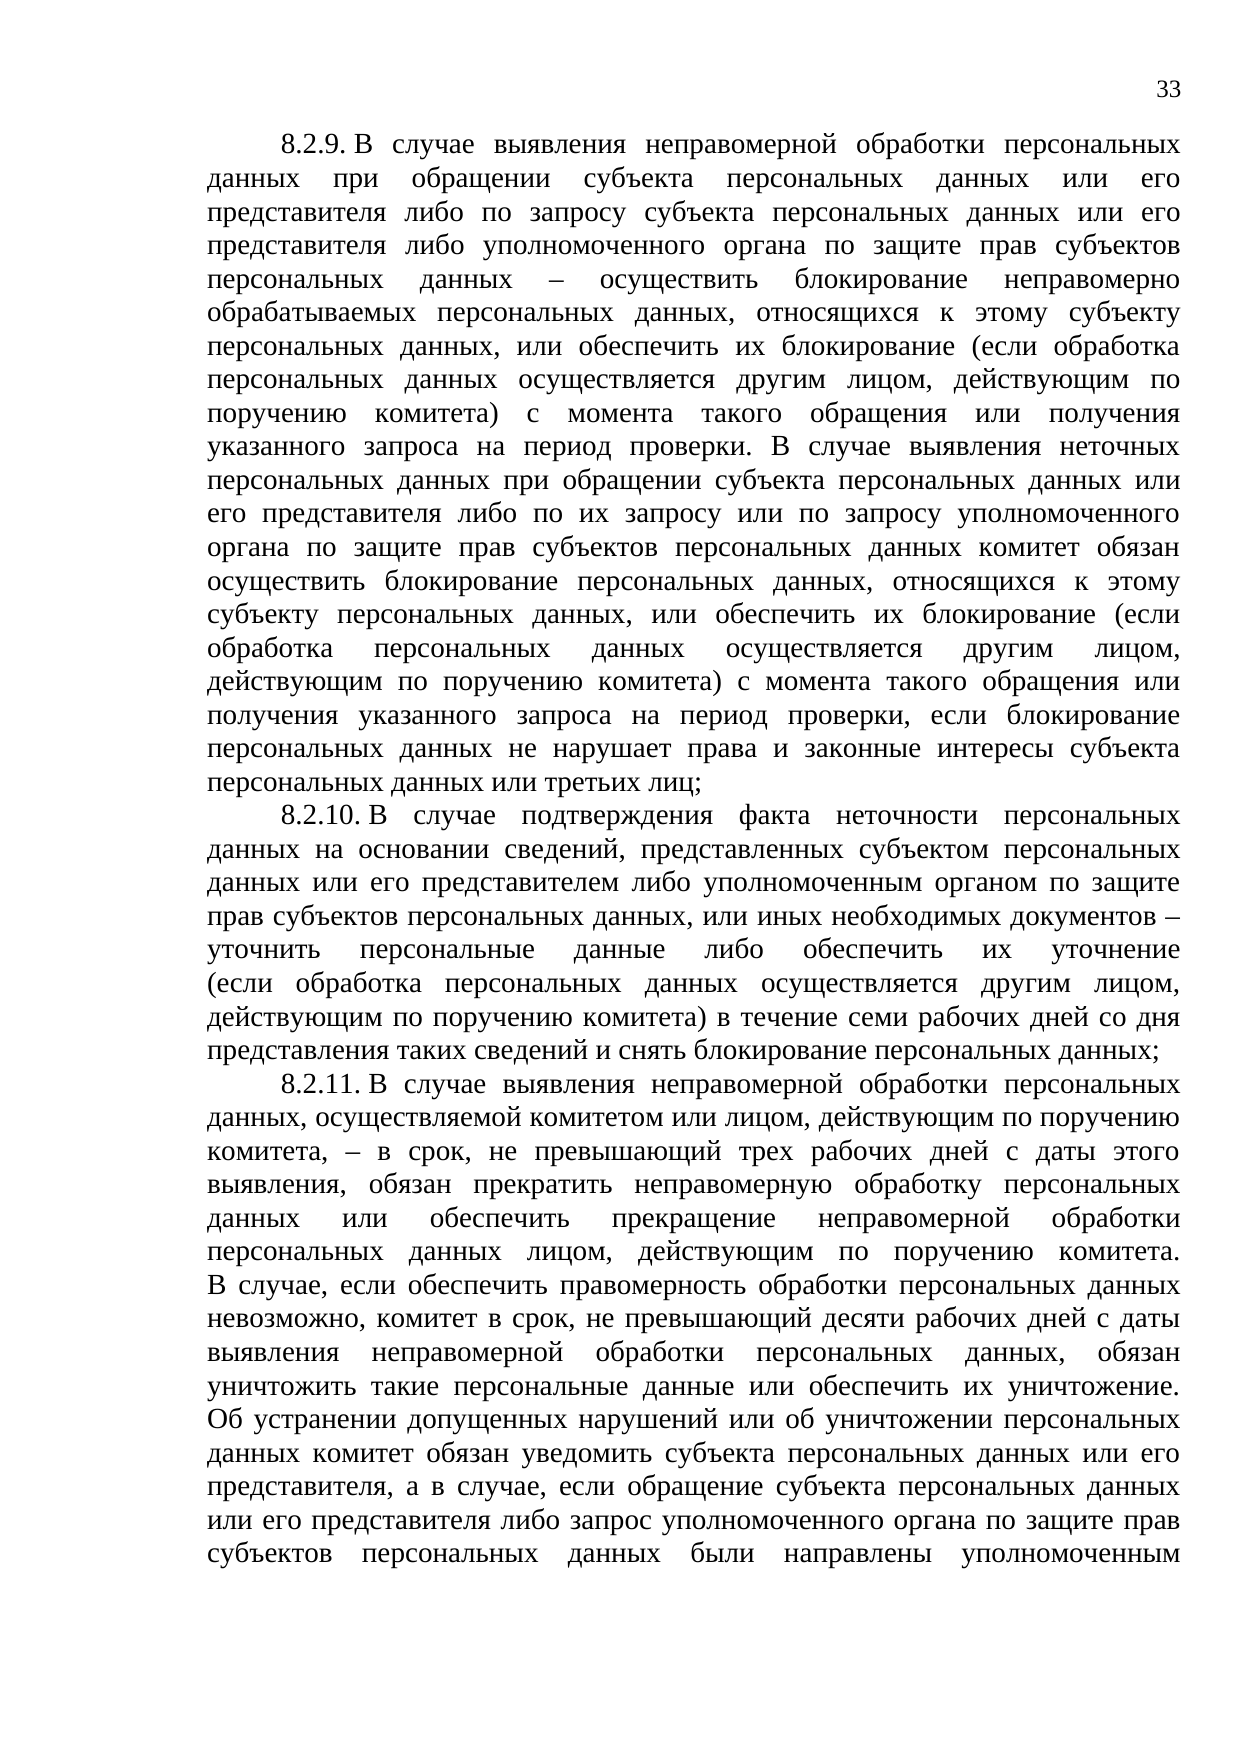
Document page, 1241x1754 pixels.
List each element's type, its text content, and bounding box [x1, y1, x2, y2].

text 8.2.9. В случае выявления неправомерной обработки персональных данных при обращении субъекта персональных данных или его представителя либо по запросу субъекта персональных данных или его представителя либо уполномоченного органа по защите прав субъектов персональных данных – осуществить блокирование неправомерно обрабатываемых персональных данных, относящихся к этому субъекту персональных данных, или обеспечить их блокирование (если обработка персональных данных осуществляется другим лицом, действующим по поручению комитета) с момента такого обращения или получения указанного запроса на период проверки. В случае выявления неточных персональных данных при обращении субъекта персональных данных или его представителя либо по их запросу или по запросу уполномоченного органа по защите прав субъектов персональных данных комитет обязан осуществить блокирование персональных данных, относящихся к этому субъекту персональных данных, или обеспечить их блокирование (если обработка персональных данных осуществляется другим лицом, действующим по поручению комитета) с момента такого обращения или получения указанного запроса на период проверки, если блокирование персональных данных не нарушает права и законные интересы субъекта персональных данных или третьих лиц; [207, 127, 1181, 797]
text 8.2.10. В случае подтверждения факта неточности персональных данных на основании сведений, представленных субъектом персональных данных или его представителем либо уполномоченным органом по защите прав субъектов персональных данных, или иных необходимых документов – уточнить персональные данные либо обеспечить их уточнение (если обработка персональных данных осуществляется другим лицом, действующим по поручению комитета) в течение семи рабочих дней со дня представления таких сведений и снять блокирование персональных данных; [207, 797, 1181, 1066]
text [207, 1066, 1181, 1569]
